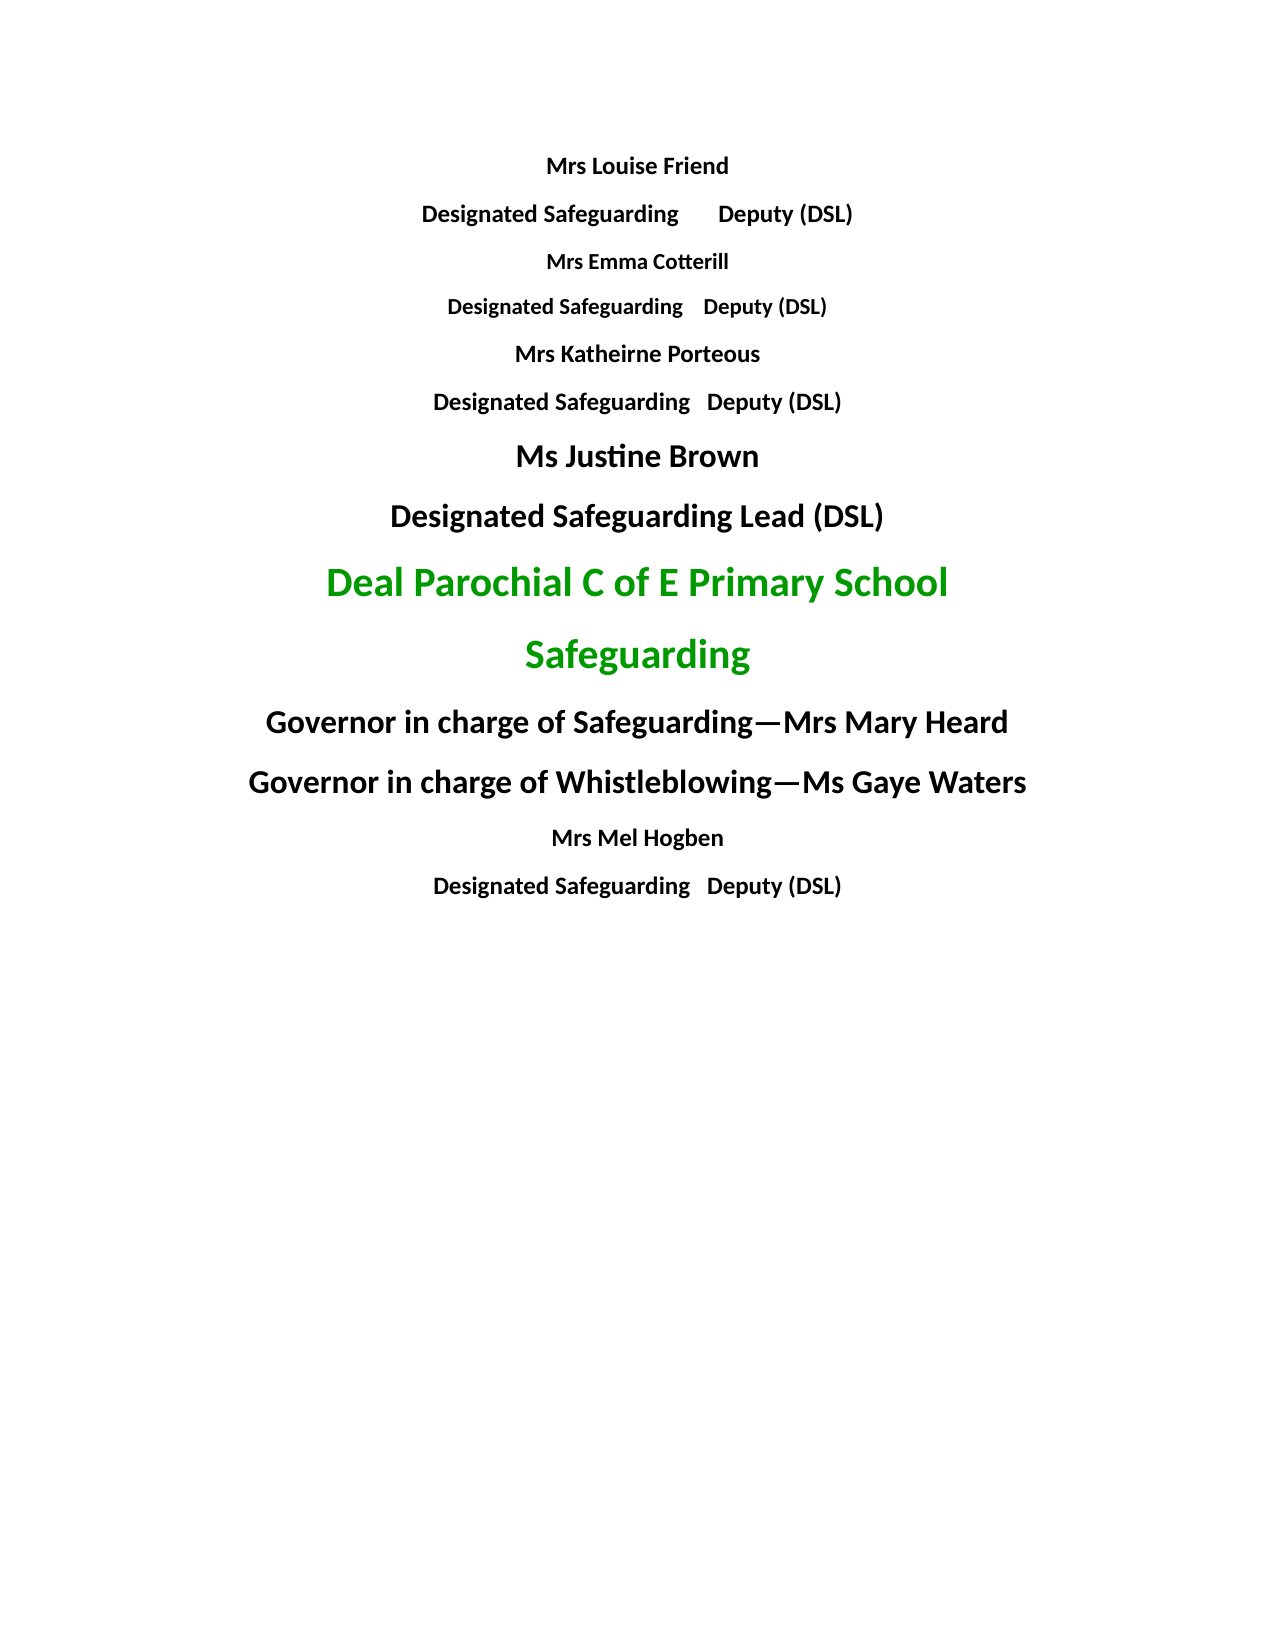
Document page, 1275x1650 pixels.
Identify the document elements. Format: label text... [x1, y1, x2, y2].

text Safeguarding [150, 628, 1125, 679]
text Governor in charge of Safeguarding—Mrs Mary Heard [150, 701, 1125, 741]
text Designated Safeguarding Lead (DSL) [150, 495, 1125, 536]
text Mrs Emma Cotterill [150, 247, 1125, 275]
text Designated Safeguarding Deputy (DSL) [150, 386, 1125, 417]
text Designated Safeguarding Deputy (DSL) [150, 292, 1125, 320]
text Deal Parochial C of E Primary School [150, 556, 1125, 607]
text Governor in charge of Whistleblowing—Ms Gaye Waters [150, 761, 1125, 802]
text Mrs Louise Friend [150, 150, 1125, 181]
text Mrs Mel Hogben [150, 822, 1125, 852]
text Mrs Katheirne Porteous [150, 338, 1125, 368]
text Designated Safeguarding Deputy (DSL) [150, 198, 1125, 229]
text Ms Justine Brown [150, 435, 1125, 476]
text Designated Safeguarding Deputy (DSL) [150, 870, 1125, 901]
